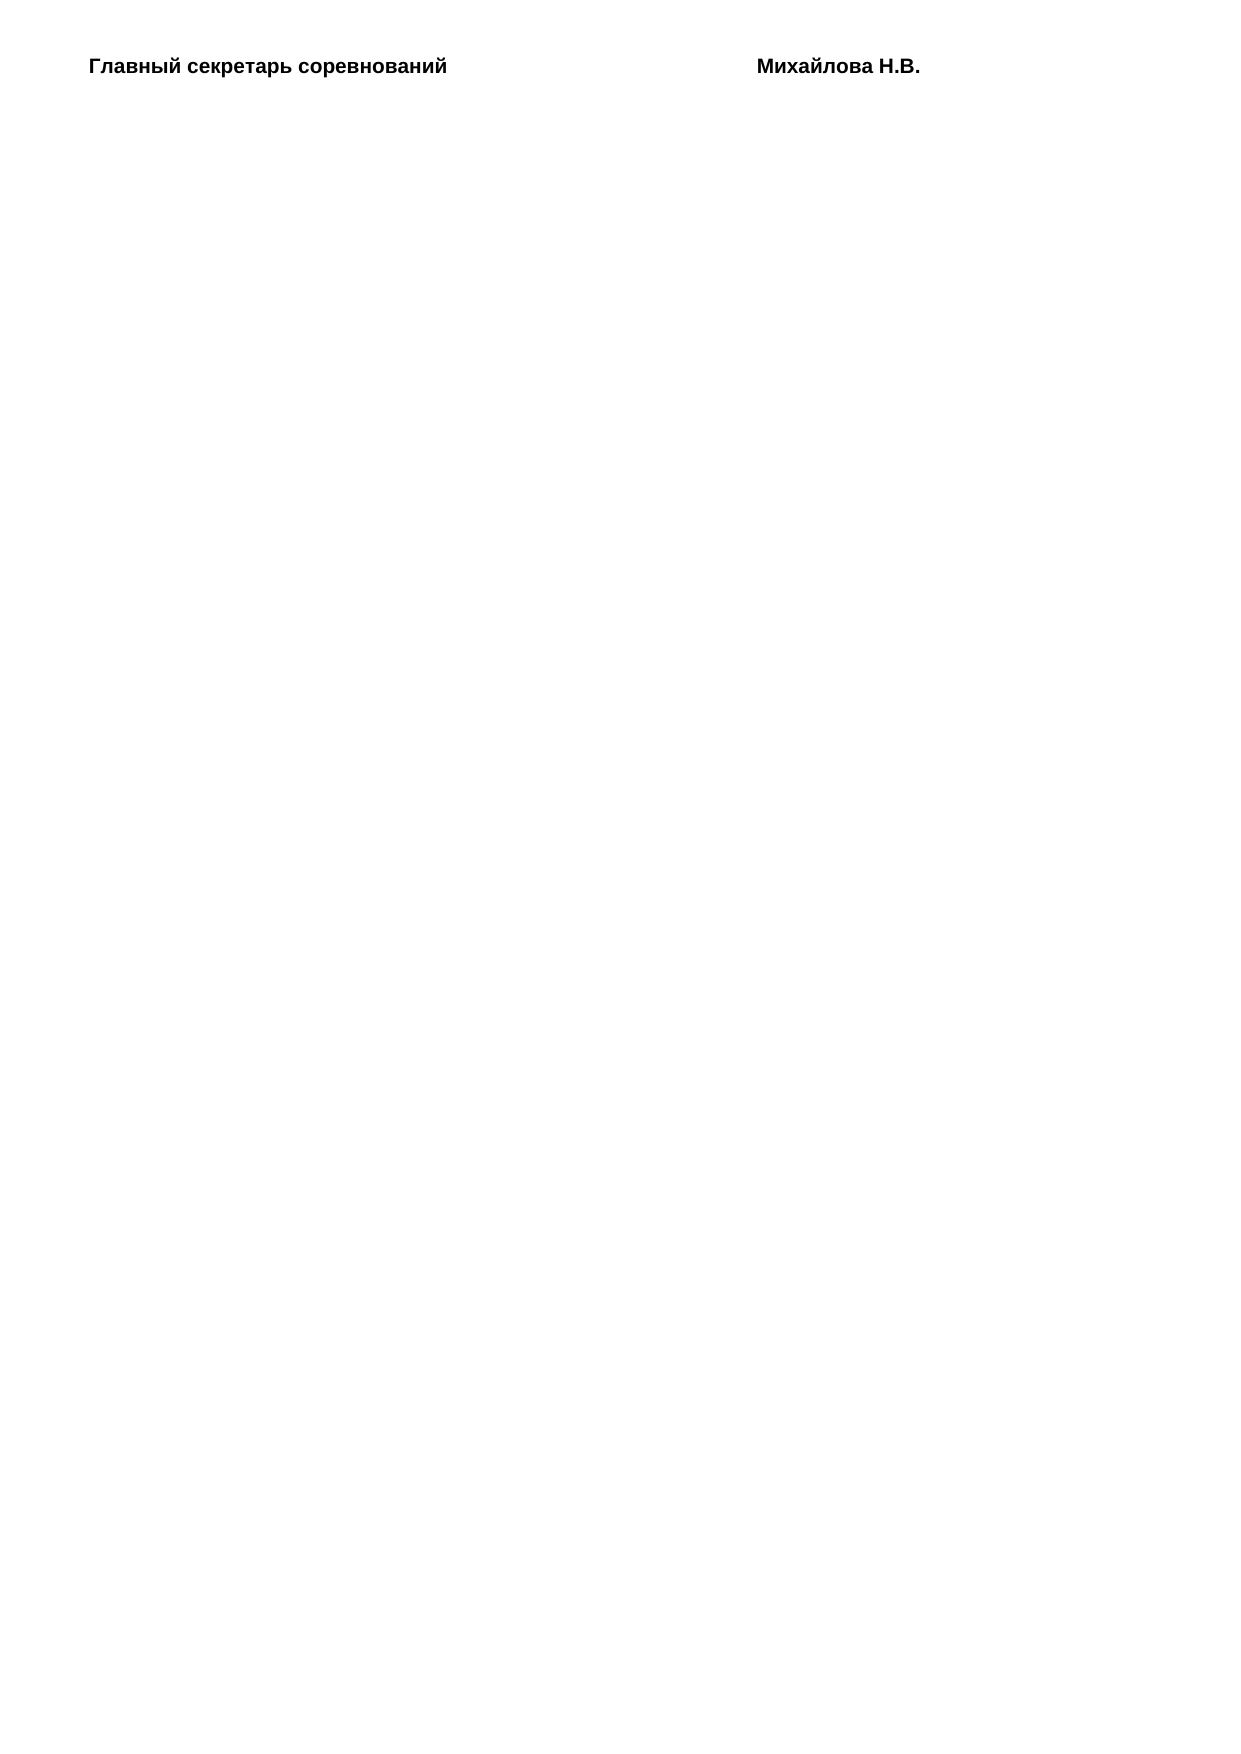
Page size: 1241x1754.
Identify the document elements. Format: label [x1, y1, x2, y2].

text [89, 29, 1211, 77]
